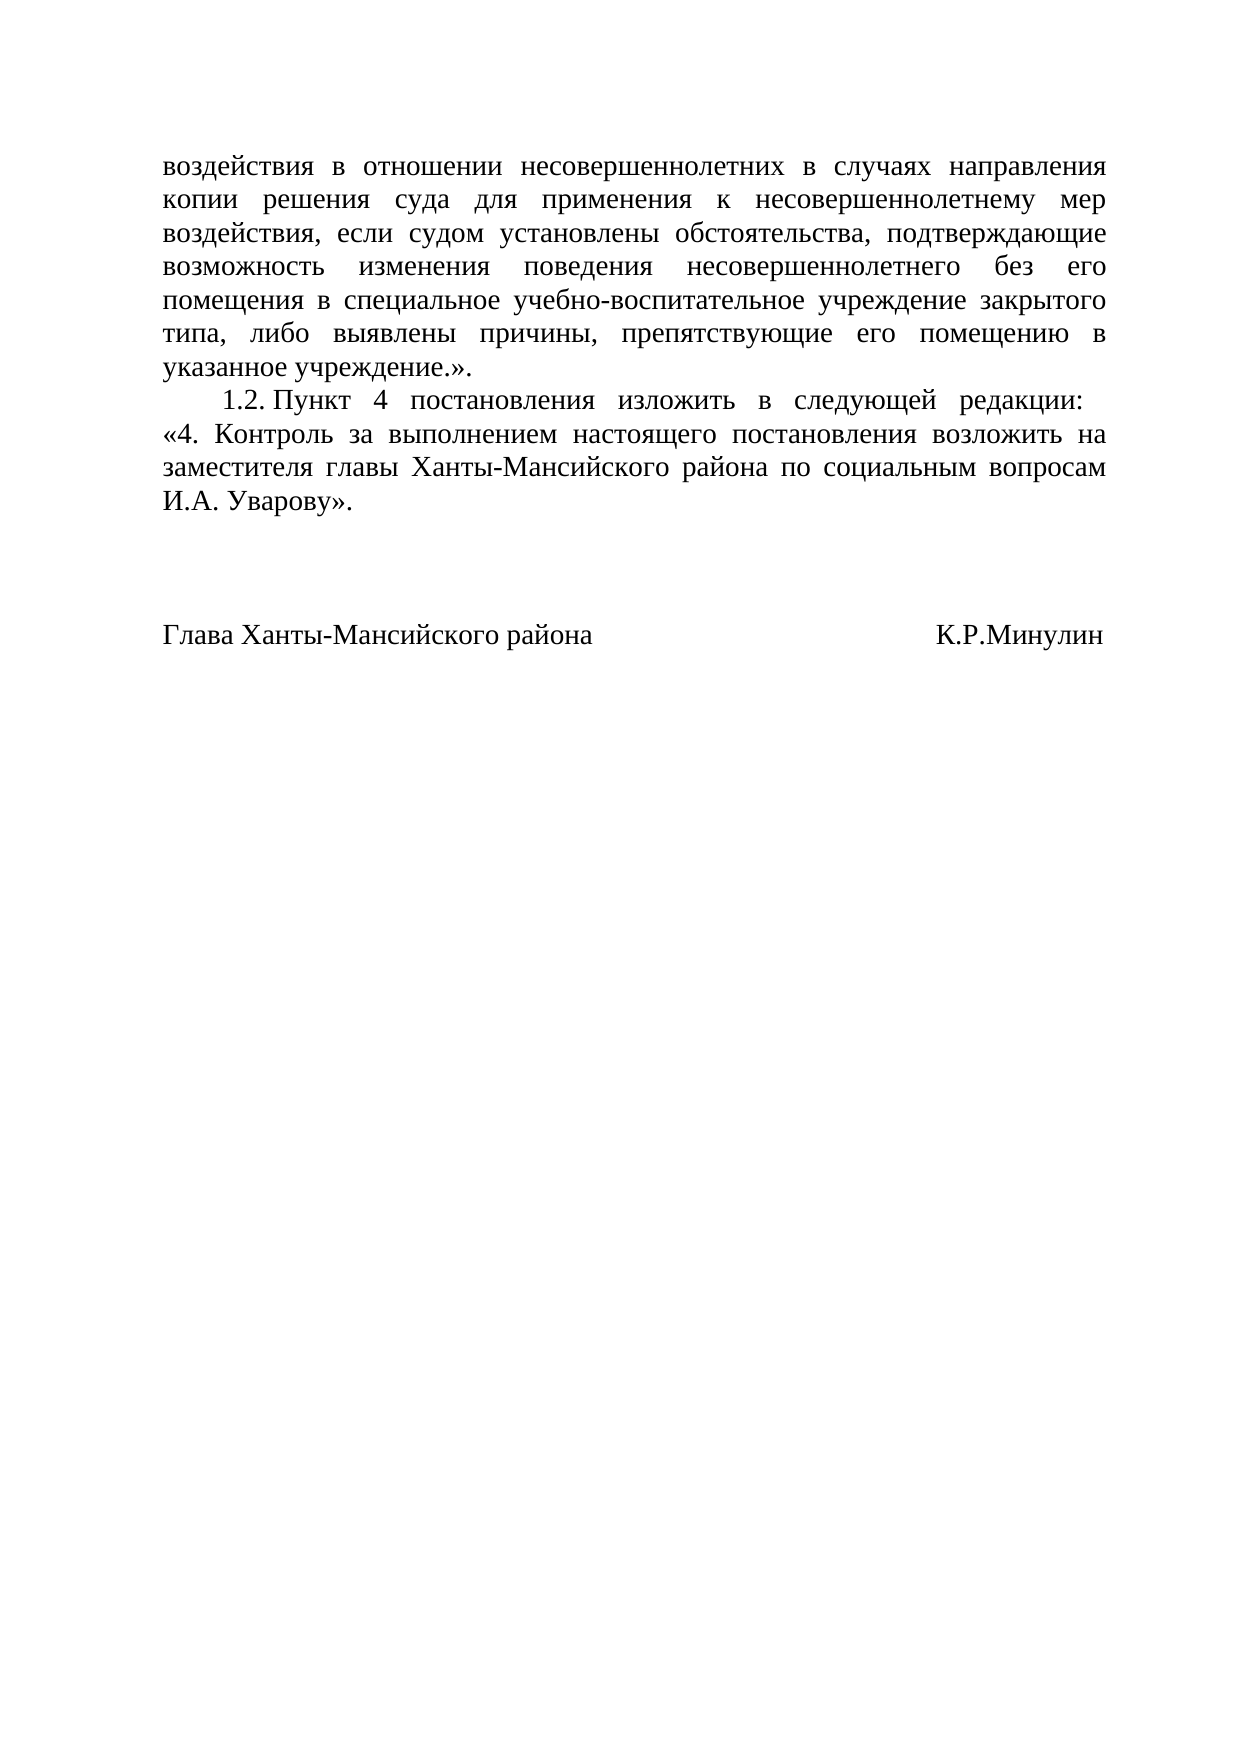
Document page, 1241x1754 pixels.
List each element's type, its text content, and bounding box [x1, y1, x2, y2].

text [162, 148, 1107, 382]
list Пункт 4 постановления изложить в следующей редакции: «4. Контроль за выполнением настоящего постановления возложить на заместителя главы Ханты-Мансийского района по социальным вопросам И.А. Уварову». [162, 382, 1107, 517]
text Глава Ханты-Мансийского района К.Р.Минулин [162, 617, 1107, 651]
